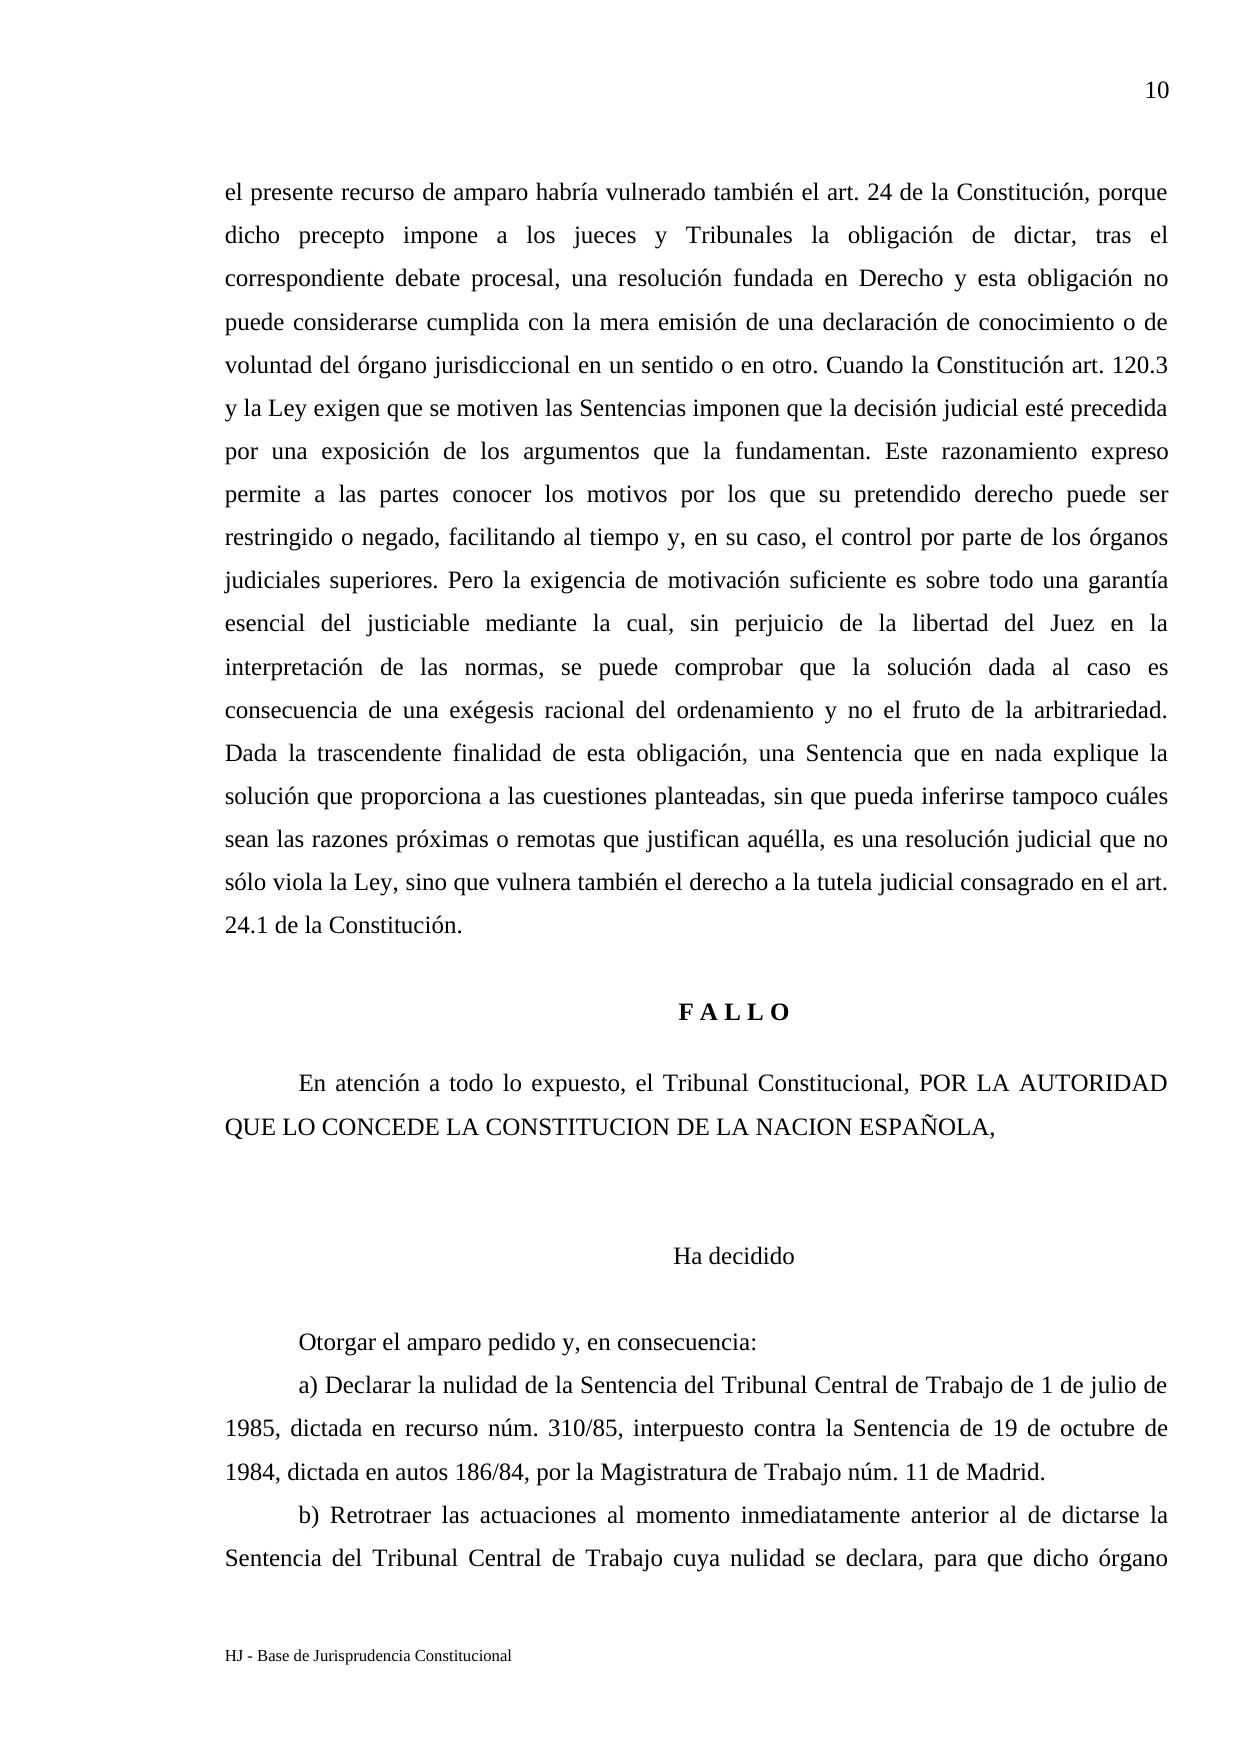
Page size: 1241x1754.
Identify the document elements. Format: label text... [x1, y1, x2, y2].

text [224, 177, 1169, 939]
text Otorgar el amparo pedido y, en consecuencia: [224, 1327, 1169, 1356]
text En atención a todo lo expuesto, el Tribunal Constitucional, POR LA AUTORIDAD QUE LO CONCEDE LA CONSTITUCION DE LA NACION ESPAÑOLA, [224, 1068, 1169, 1140]
subtitle F A L L O [224, 997, 1169, 1025]
text Ha decidido [224, 1241, 1169, 1270]
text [224, 1500, 1169, 1572]
text a) Declarar la nulidad de la Sentencia del Tribunal Central de Trabajo de 1 de julio de 1985, dictada en recurso núm. 310/85, interpuesto contra la Sentencia de 19 de octubre de 1984, dictada en autos 186/84, por la Magistratura de Trabajo núm. 11 de Madrid. [224, 1370, 1169, 1485]
